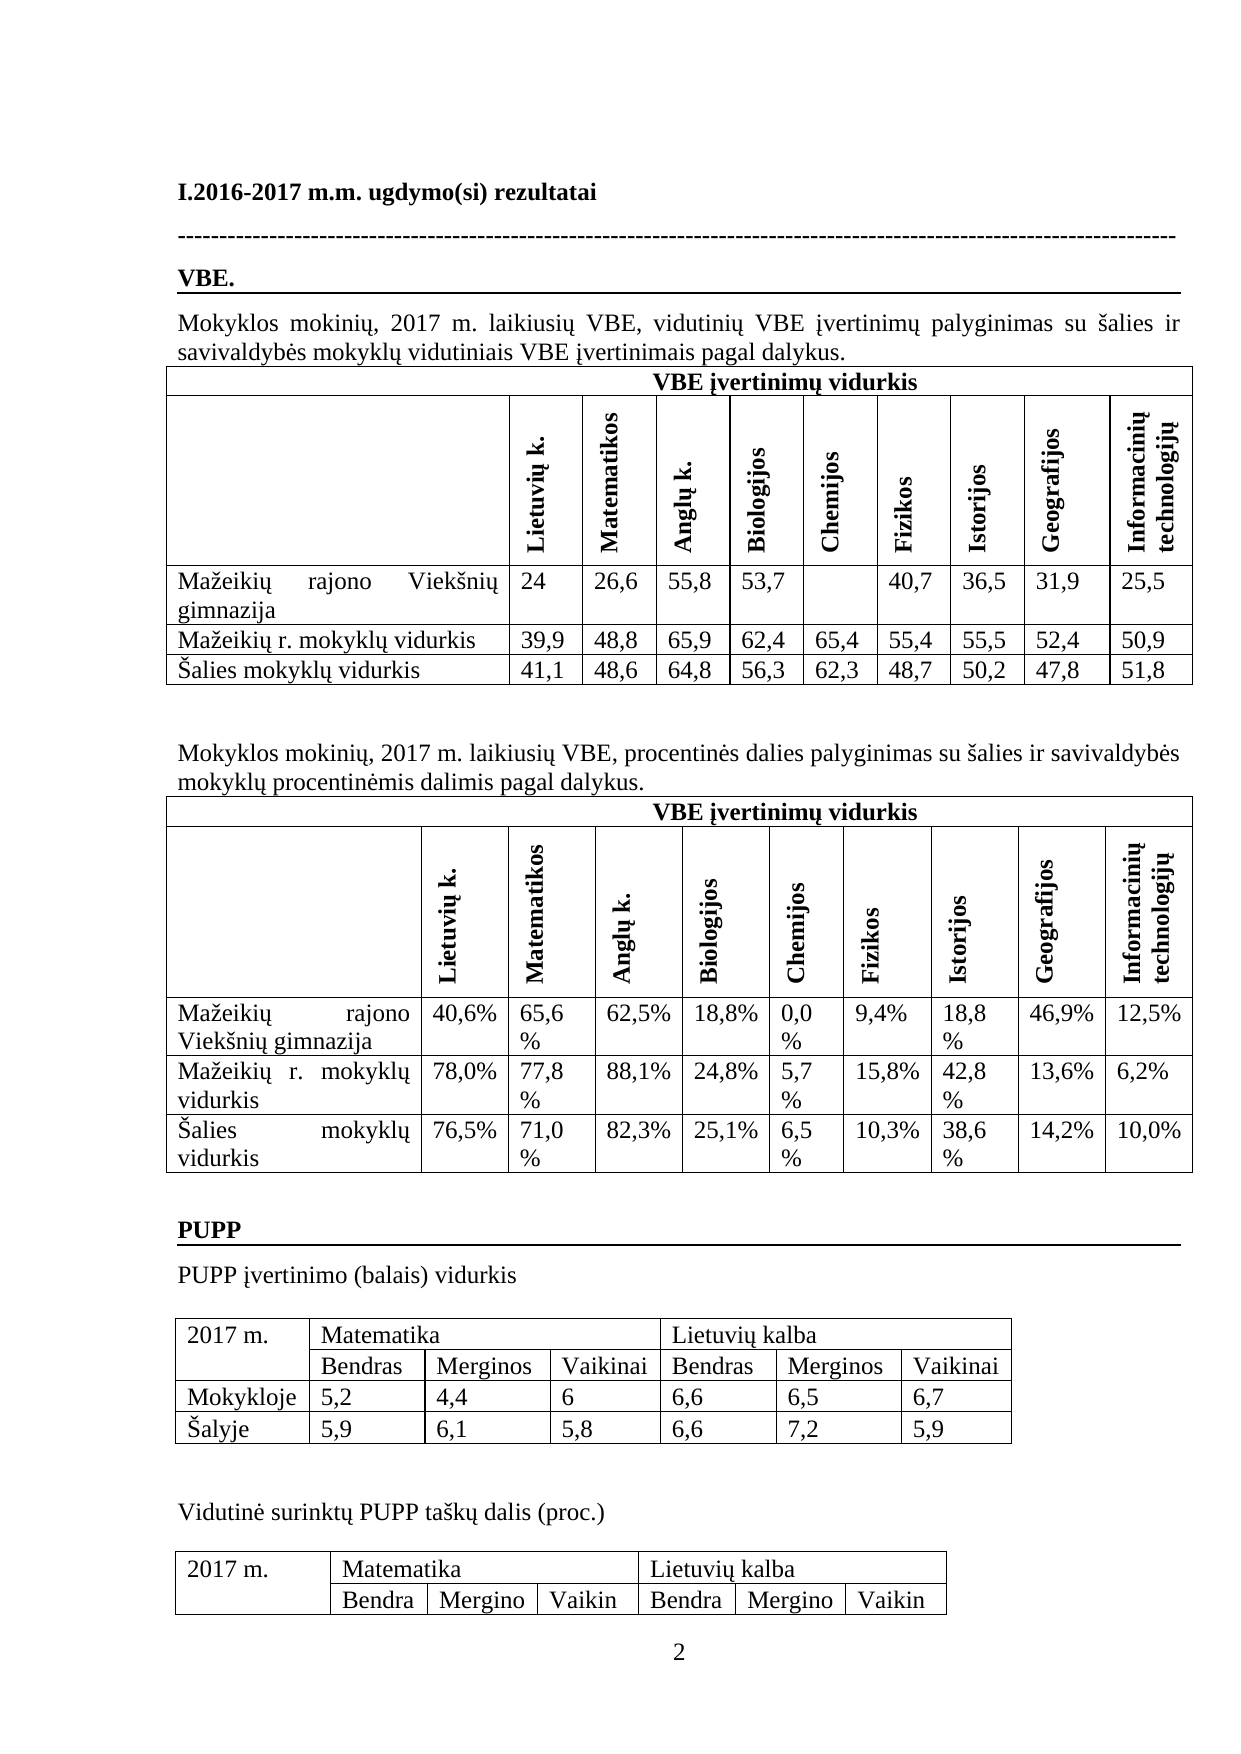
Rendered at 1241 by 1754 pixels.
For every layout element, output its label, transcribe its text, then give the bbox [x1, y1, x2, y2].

text PUPP [177, 1215, 1181, 1244]
table_cell Chemijos [804, 396, 877, 565]
table_cell 5,2 [310, 1381, 424, 1411]
table_cell 5,8 [551, 1412, 660, 1442]
table_cell Mažeikių r. mokyklų vidurkis [167, 625, 509, 654]
table_cell Fizikos [878, 396, 950, 565]
table_cell Istorijos [951, 396, 1024, 565]
table_cell 10,0% [1106, 1115, 1192, 1172]
table_cell 10,3% [844, 1115, 931, 1172]
table_cell 40,7 [878, 566, 950, 624]
table_header [901, 1319, 1011, 1349]
table_cell 24,8% [683, 1056, 769, 1114]
table_cell 6,5% [770, 1115, 843, 1172]
table_cell 64,8 [657, 655, 729, 683]
table_header [538, 1552, 638, 1582]
text ------------------------------------------------------------------------------------------------------------------------ [177, 220, 1181, 249]
table_cell Chemijos [770, 827, 843, 997]
table_cell 50,9 [1111, 625, 1192, 654]
table_cell 52,4 [1025, 625, 1109, 654]
table_header 2017 m. [176, 1319, 309, 1349]
table_cell Mažeikių rajono Viekšnių gimnazija [167, 566, 509, 624]
table_cell Bendras [639, 1584, 735, 1614]
table_cell 6,2% [1106, 1056, 1192, 1114]
table_cell 62,5% [596, 998, 682, 1055]
table_cell 65,9 [657, 625, 729, 654]
table_cell 47,8 [1025, 655, 1109, 683]
table_cell 78,0% [422, 1056, 508, 1114]
table_cell Anglų k. [596, 827, 682, 997]
table_cell [804, 566, 877, 624]
text Mokyklos mokinių, 2017 m. laikiusių VBE, vidutinių VBE įvertinimų palyginimas su šalies ir savivaldybės mokyklų vidutiniais VBE įvertinimais pagal dalykus. [177, 308, 1181, 366]
table_header VBE įvertinimų vidurkis [167, 797, 1192, 826]
table_cell 55,5 [951, 625, 1024, 654]
table_cell Šalies mokyklų vidurkis [167, 655, 509, 683]
table_cell 0,0% [770, 998, 843, 1055]
table_cell Šalies mokyklų vidurkis [167, 1115, 421, 1172]
text VBE. [177, 263, 1181, 292]
table_cell Bendras [331, 1584, 427, 1614]
table_cell 25,1% [683, 1115, 769, 1172]
table_cell 31,9 [1025, 566, 1109, 624]
table_cell 39,9 [510, 625, 582, 654]
table_cell Bendras [310, 1350, 424, 1380]
table_cell Anglų k. [657, 396, 729, 565]
table_header VBE įvertinimų vidurkis [167, 367, 1192, 395]
table_cell 25,5 [1111, 566, 1192, 624]
text Vidutinė surinktų PUPP taškų dalis (proc.) [177, 1497, 1181, 1526]
table_cell Vaikinai [846, 1584, 946, 1614]
table_cell Vaikinai [902, 1350, 1011, 1380]
table_cell [176, 1349, 309, 1380]
table_cell Istorijos [932, 827, 1018, 997]
table_cell 55,4 [878, 625, 950, 654]
table_cell 53,7 [731, 566, 803, 624]
table_cell 9,4% [844, 998, 931, 1055]
table_cell 50,2 [951, 655, 1024, 683]
table_cell 12,5% [1106, 998, 1192, 1055]
table_cell Informacinių technologijų [1111, 396, 1192, 565]
table_cell 46,9% [1019, 998, 1105, 1055]
table_header [846, 1552, 946, 1582]
table_cell Mažeikių r. mokyklų vidurkis [167, 1056, 421, 1114]
text PUPP įvertinimo (balais) vidurkis [177, 1260, 1181, 1289]
table_cell Matematikos [583, 396, 656, 565]
table_header Lietuvių kalba [661, 1319, 901, 1349]
table_cell Mokykloje [176, 1381, 309, 1411]
table_cell 65,6% [509, 998, 595, 1055]
table_cell 5,7% [770, 1056, 843, 1114]
table_cell Šalyje [176, 1412, 309, 1442]
table_cell Lietuvių k. [422, 827, 508, 997]
table_cell 13,6% [1019, 1056, 1105, 1114]
table_cell 14,2% [1019, 1115, 1105, 1172]
table_cell 77,8% [509, 1056, 595, 1114]
table_cell Mažeikių rajono Viekšnių gimnazija [167, 998, 421, 1055]
table_cell 5,9 [902, 1412, 1011, 1442]
table_cell 15,8% [844, 1056, 931, 1114]
table_cell Vaikinai [538, 1584, 638, 1614]
table_header Matematika [331, 1552, 538, 1582]
table_cell 26,6 [583, 566, 656, 624]
text I.2016-2017 m.m. ugdymo(si) rezultatai [177, 177, 1181, 206]
table_cell 62,3 [804, 655, 877, 683]
table_cell 7,2 [777, 1412, 901, 1442]
table_cell 55,8 [657, 566, 729, 624]
table_cell 6,1 [426, 1412, 550, 1442]
table_cell 65,4 [804, 625, 877, 654]
table_cell Bendras [661, 1350, 776, 1380]
table_header [550, 1319, 660, 1349]
table_cell 48,7 [878, 655, 950, 683]
table_cell Biologijos [731, 396, 803, 565]
table_cell Lietuvių k. [510, 396, 582, 565]
table_header Lietuvių kalba [639, 1552, 846, 1582]
table_cell [176, 1583, 330, 1614]
table_cell 62,4 [731, 625, 803, 654]
table_cell 6 [551, 1381, 660, 1411]
table_cell 6,5 [777, 1381, 901, 1411]
table_cell 5,9 [310, 1412, 424, 1442]
table_cell 48,6 [583, 655, 656, 683]
table_cell Informacinių technologijų [1106, 827, 1192, 997]
table_cell 76,5% [422, 1115, 508, 1172]
table_cell 82,3% [596, 1115, 682, 1172]
table_cell Geografijos [1025, 396, 1109, 565]
table_cell 4,4 [426, 1381, 550, 1411]
table_cell 38,6% [932, 1115, 1018, 1172]
table_header 2017 m. [176, 1552, 330, 1582]
table_cell Merginos [428, 1584, 537, 1614]
table_cell 88,1% [596, 1056, 682, 1114]
table_cell Merginos [736, 1584, 845, 1614]
table_cell 56,3 [731, 655, 803, 683]
table_cell [167, 827, 421, 997]
table_cell 40,6% [422, 998, 508, 1055]
table_cell 6,6 [661, 1381, 776, 1411]
table_cell 6,6 [661, 1412, 776, 1442]
table_cell Vaikinai [551, 1350, 660, 1380]
table_cell Matematikos [509, 827, 595, 997]
table_cell 18,8% [932, 998, 1018, 1055]
table_cell Biologijos [683, 827, 769, 997]
table_cell 51,8 [1111, 655, 1192, 683]
text Mokyklos mokinių, 2017 m. laikiusių VBE, procentinės dalies palyginimas su šalies ir savivaldybės mokyklų procentinėmis dalimis pagal dalykus. [177, 738, 1181, 796]
table_cell Merginos [777, 1350, 901, 1380]
table_cell Geografijos [1019, 827, 1105, 997]
table_cell Merginos [426, 1350, 550, 1380]
table_cell 42,8% [932, 1056, 1018, 1114]
table_cell 18,8% [683, 998, 769, 1055]
table_cell [167, 396, 509, 565]
table_cell 24 [510, 566, 582, 624]
table_cell Fizikos [844, 827, 931, 997]
table_cell 36,5 [951, 566, 1024, 624]
table_cell 48,8 [583, 625, 656, 654]
table_cell 6,7 [902, 1381, 1011, 1411]
table_cell 71,0% [509, 1115, 595, 1172]
table_cell 41,1 [510, 655, 582, 683]
table_header Matematika [310, 1319, 550, 1349]
